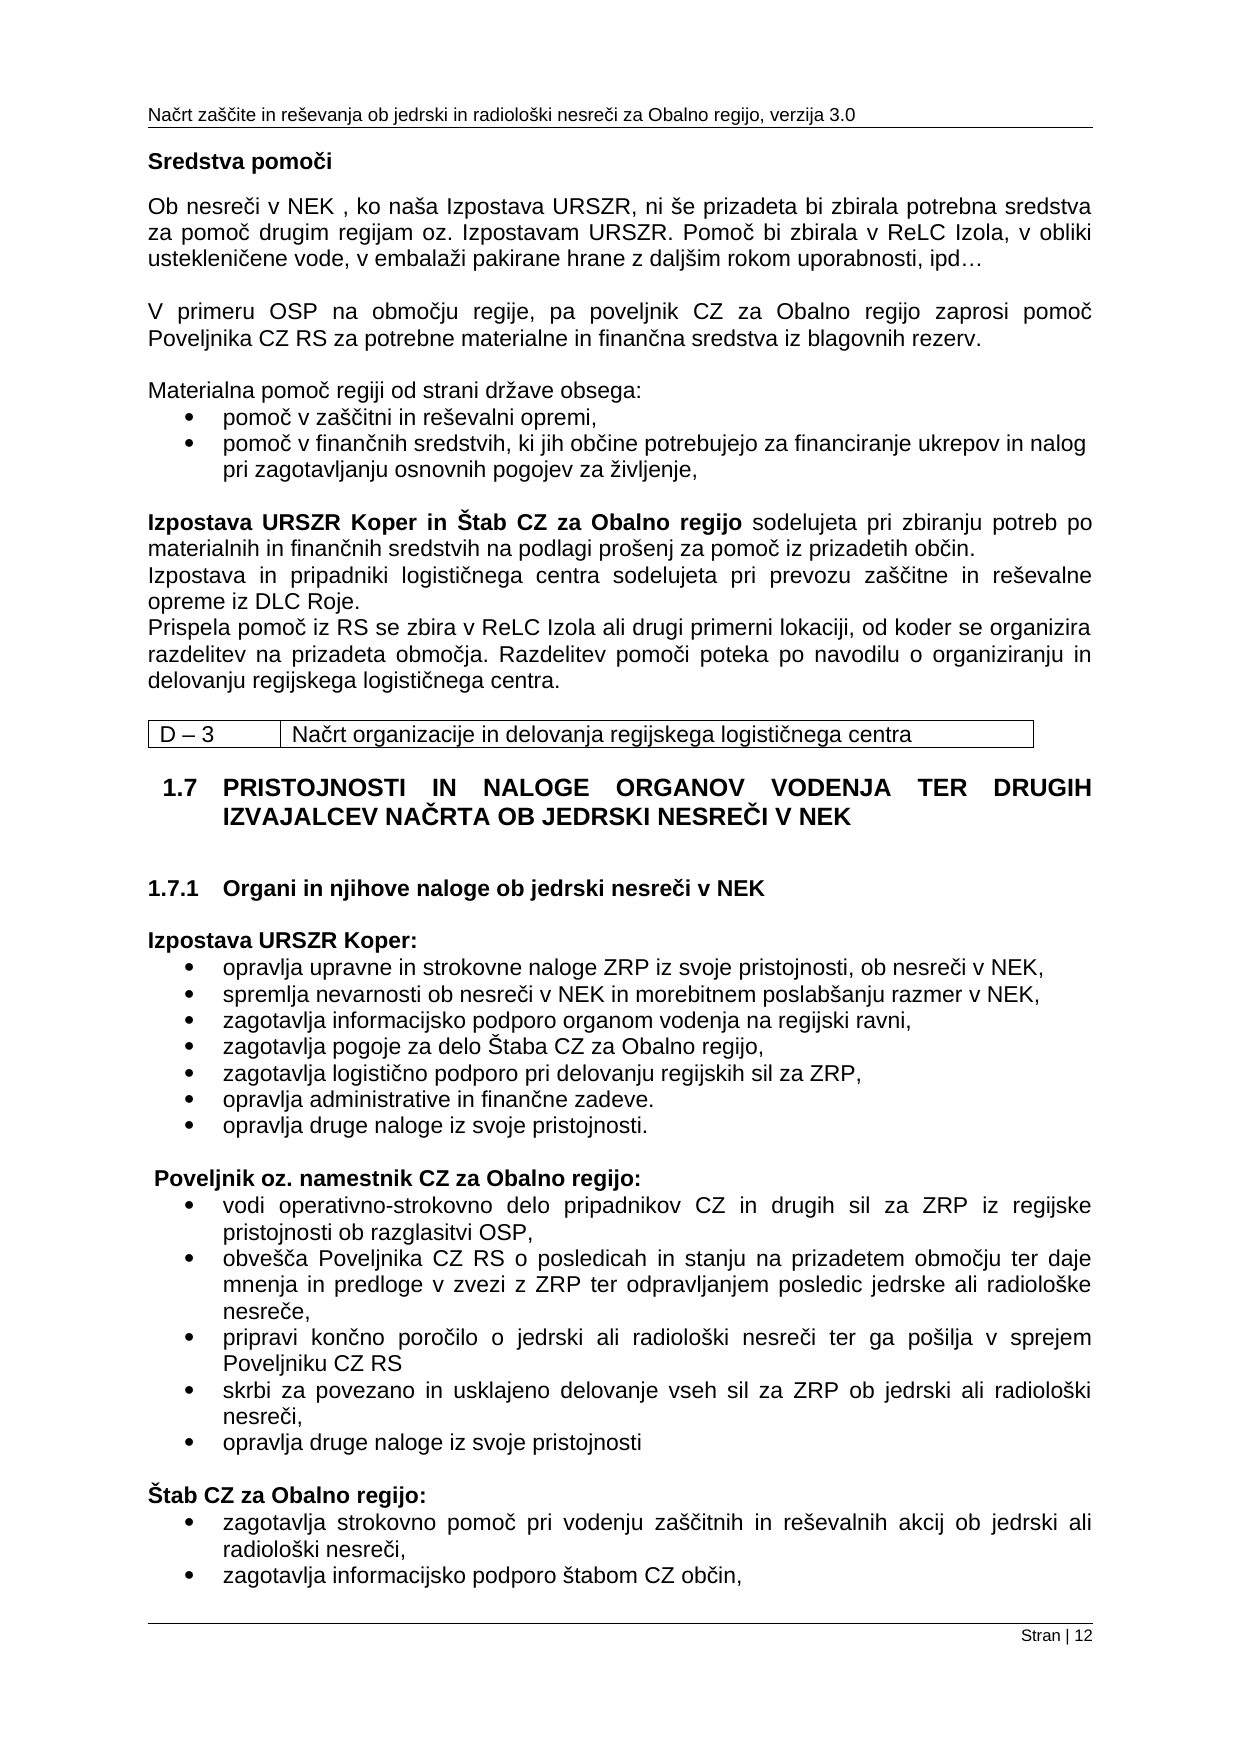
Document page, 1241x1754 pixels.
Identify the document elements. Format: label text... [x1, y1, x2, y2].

list vodi operativno-strokovno delo pripadnikov CZ in drugih sil za ZRP iz regijske pristojnosti ob razglasitvi OSP, [185, 1192, 1093, 1245]
table_header D – 3 [149, 721, 280, 747]
list opravlja upravne in strokovne naloge ZRP iz svoje pristojnosti, ob nesreči v NEK, [185, 954, 1093, 981]
text Izpostava URSZR Koper in Štab CZ za Obalno regijo sodelujeta pri zbiranju potreb po materialnih in finančnih sredstvih na podlagi prošenj za pomoč iz prizadetih občin. [148, 509, 1093, 562]
list zagotavlja informacijsko podporo štabom CZ občin, [185, 1562, 1093, 1588]
list pripravi končno poročilo o jedrski ali radiološki nesreči ter ga pošilja v sprejem Poveljniku CZ RS [185, 1324, 1093, 1377]
list pomoč v zaščitni in reševalni opremi, [185, 403, 1093, 430]
text V primeru OSP na območju regije, pa poveljnik CZ za Obalno regijo zaprosi pomoč Poveljnika CZ RS za potrebne materialne in finančna sredstva iz blagovnih rezerv. [148, 298, 1093, 351]
list skrbi za povezano in usklajeno delovanje vseh sil za ZRP ob jedrski ali radiološki nesreči, [185, 1377, 1093, 1429]
list obvešča Poveljnika CZ RS o posledicah in stanju na prizadetem območju ter daje mnenja in predloge v zvezi z ZRP ter odpravljanjem posledic jedrske ali radiološke nesreče, [185, 1245, 1093, 1324]
list zagotavlja logistično podporo pri delovanju regijskih sil za ZRP, [185, 1060, 1093, 1086]
text Sredstva pomoči [148, 148, 1093, 174]
text Ob nesreči v NEK , ko naša Izpostava URSZR, ni še prizadeta bi zbirala potrebna sredstva za pomoč drugim regijam oz. Izpostavam URSZR. Pomoč bi zbirala v ReLC Izola, v obliki ustekleničene vode, v embalaži pakirane hrane z daljšim rokom uporabnosti, ipd… [148, 193, 1093, 272]
text Poveljnik oz. namestnik CZ za Obalno regijo: [148, 1165, 1093, 1192]
text Izpostava in pripadniki logističnega centra sodelujeta pri prevozu zaščitne in reševalne opreme iz DLC Roje. [148, 562, 1093, 614]
text Materialna pomoč regiji od strani države obsega: [148, 377, 1093, 403]
subtitle PRISTOJNOSTI IN NALOGE ORGANOV VODENJA TER DRUGIH IZVAJALCEV NAČRTA OB JEDRSKI NESREČI V NEK [162, 773, 1093, 831]
list spremlja nevarnosti ob nesreči v NEK in morebitnem poslabšanju razmer v NEK, [185, 981, 1093, 1007]
list opravlja administrative in finančne zadeve. [185, 1086, 1093, 1112]
text Prispela pomoč iz RS se zbira v ReLC Izola ali drugi primerni lokaciji, od koder se organizira razdelitev na prizadeta območja. Razdelitev pomoči poteka po navodilu o organiziranju in delovanju regijskega logističnega centra. [148, 614, 1093, 693]
list opravlja druge naloge iz svoje pristojnosti [185, 1429, 1093, 1456]
text Štab CZ za Obalno regijo: [148, 1482, 1093, 1509]
list zagotavlja informacijsko podporo organom vodenja na regijski ravni, [185, 1007, 1093, 1033]
subtitle Organi in njihove naloge ob jedrski nesreči v NEK [148, 874, 1093, 901]
text Izpostava URSZR Koper: [148, 927, 1093, 954]
list zagotavlja pogoje za delo Štaba CZ za Obalno regijo, [185, 1033, 1093, 1060]
table_header Načrt organizacije in delovanja regijskega logističnega centra [281, 721, 1033, 747]
list opravlja druge naloge iz svoje pristojnosti. [185, 1112, 1093, 1139]
list zagotavlja strokovno pomoč pri vodenju zaščitnih in reševalnih akcij ob jedrski ali radiološki nesreči, [185, 1509, 1093, 1562]
list pomoč v finančnih sredstvih, ki jih občine potrebujejo za financiranje ukrepov in nalog pri zagotavljanju osnovnih pogojev za življenje, [185, 430, 1093, 483]
